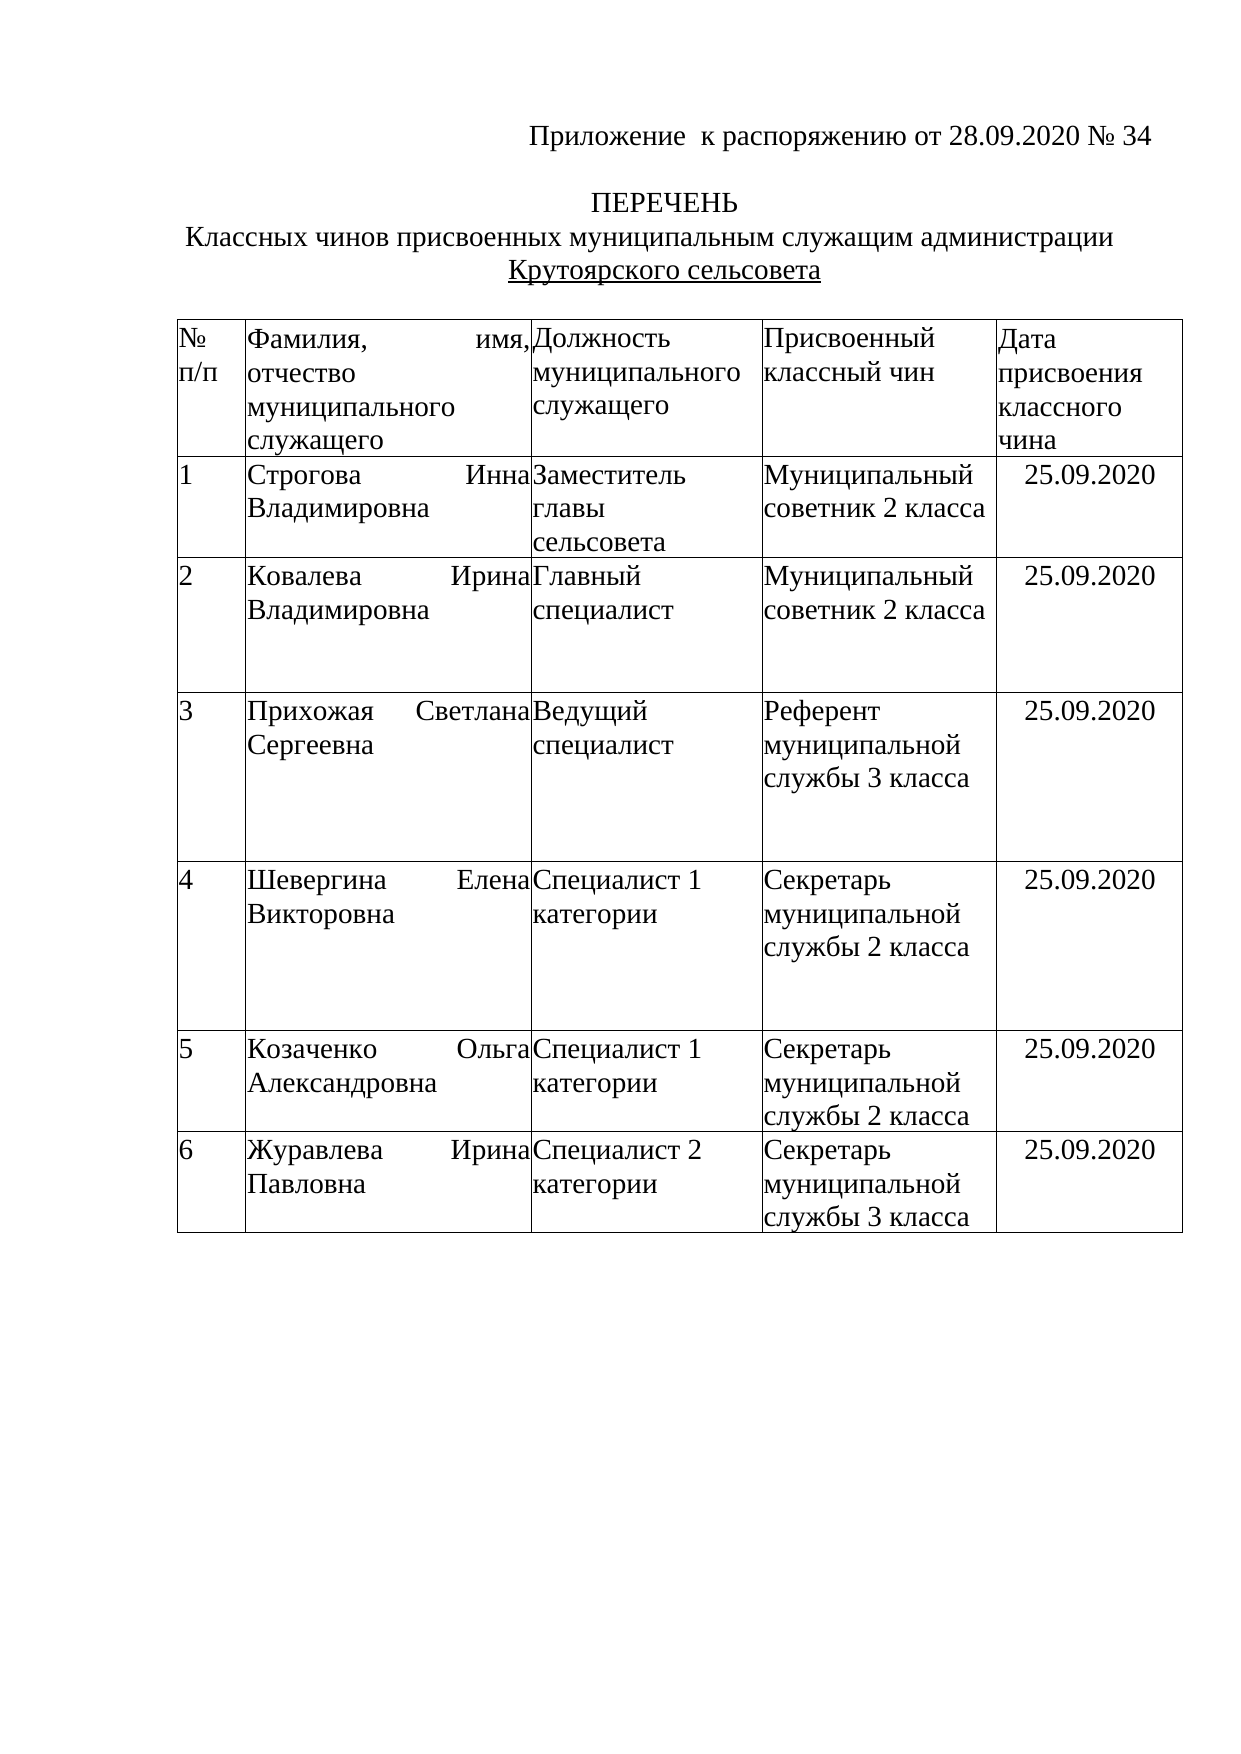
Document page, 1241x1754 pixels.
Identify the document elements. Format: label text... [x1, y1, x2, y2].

table_cell Секретарь муниципальной службы 2 класса [763, 1031, 996, 1131]
table_cell 25.09.2020 [997, 1132, 1182, 1232]
table_cell Муниципальный советник 2 класса [763, 457, 996, 557]
table_header Фамилия, имя, отчество муниципального служащего [246, 320, 531, 456]
table_cell Заместитель главы сельсовета [532, 457, 762, 557]
table_cell Прихожая Светлана Сергеевна [246, 693, 531, 861]
table_header № п/п [178, 320, 245, 456]
table_cell 25.09.2020 [997, 1031, 1182, 1131]
text Классных чинов присвоенных муниципальным служащим администрации [177, 219, 1152, 252]
table_cell Ковалева Ирина Владимировна [246, 558, 531, 692]
table_cell Ведущий специалист [532, 693, 762, 861]
table_cell Референт муниципальной службы 3 класса [763, 693, 996, 861]
text Крутоярского сельсовета [177, 252, 1152, 286]
table_cell 6 [178, 1132, 245, 1232]
table_cell Козаченко Ольга Александровна [246, 1031, 531, 1131]
table_cell Специалист 1 категории [532, 862, 762, 1030]
table_cell 25.09.2020 [997, 558, 1182, 692]
table_cell Журавлева Ирина Павловна [246, 1132, 531, 1232]
table_cell 25.09.2020 [997, 457, 1182, 557]
table_cell Специалист 1 категории [532, 1031, 762, 1131]
text Приложение к распоряжению от 28.09.2020 № 34 [177, 118, 1152, 152]
table_cell Шевергина Елена Викторовна [246, 862, 531, 1030]
table_cell Муниципальный советник 2 класса [763, 558, 996, 692]
table_cell Главный специалист [532, 558, 762, 692]
table_cell 1 [178, 457, 245, 557]
table_cell 4 [178, 862, 245, 1030]
table_header Дата присвоения классного чина [997, 320, 1182, 456]
table_cell 3 [178, 693, 245, 861]
table_cell 2 [178, 558, 245, 692]
table_cell Секретарь муниципальной службы 2 класса [763, 862, 996, 1030]
table_cell Строгова Инна Владимировна [246, 457, 531, 557]
table_cell Специалист 2 категории [532, 1132, 762, 1232]
table_cell 5 [178, 1031, 245, 1131]
table_cell Секретарь муниципальной службы 3 класса [763, 1132, 996, 1232]
table_header Должность муниципального служащего [532, 320, 762, 456]
table_header Присвоенный классный чин [763, 320, 996, 456]
text ПЕРЕЧЕНЬ [177, 185, 1152, 219]
table_cell 25.09.2020 [997, 862, 1182, 1030]
table_cell 25.09.2020 [997, 693, 1182, 861]
